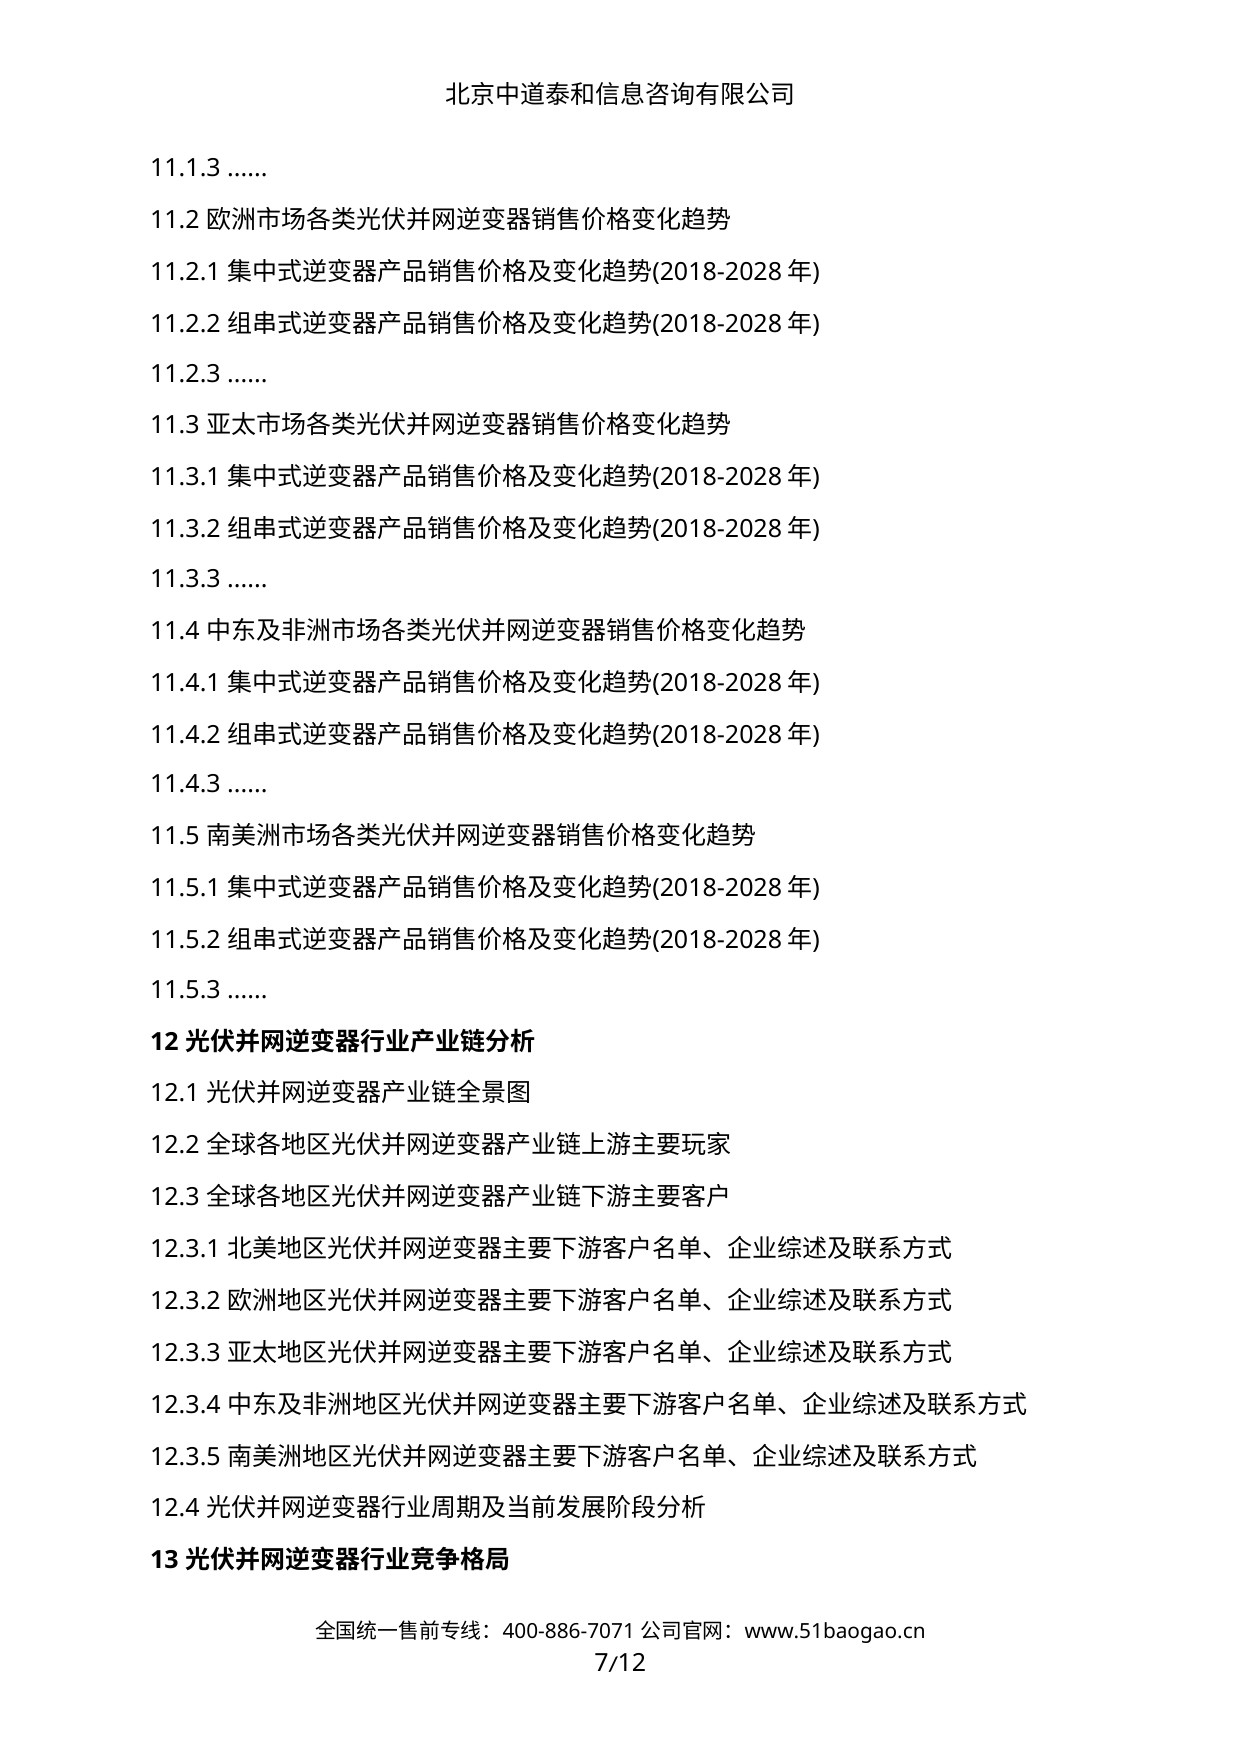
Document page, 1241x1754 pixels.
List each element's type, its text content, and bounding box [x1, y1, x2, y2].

text 11.5 南美洲市场各类光伏并网逆变器销售价格变化趋势 [150, 816, 1090, 852]
text 11.4.3 ...... [150, 766, 1090, 800]
text 12 光伏并网逆变器行业产业链分析 [150, 1021, 1090, 1057]
text 11.4.2 组串式逆变器产品销售价格及变化趋势(2018-2028年) [150, 714, 1090, 750]
text 11.2.2 组串式逆变器产品销售价格及变化趋势(2018-2028年) [150, 303, 1090, 340]
text 12.3.1 北美地区光伏并网逆变器主要下游客户名单、企业综述及联系方式 [150, 1228, 1090, 1265]
text 13 光伏并网逆变器行业竞争格局 [150, 1540, 1090, 1576]
text 11.3.1 集中式逆变器产品销售价格及变化趋势(2018-2028年) [150, 457, 1090, 493]
text 11.5.3 ...... [150, 971, 1090, 1005]
text 11.3.2 组串式逆变器产品销售价格及变化趋势(2018-2028年) [150, 509, 1090, 545]
text 12.3.3 亚太地区光伏并网逆变器主要下游客户名单、企业综述及联系方式 [150, 1332, 1090, 1368]
text 12.3 全球各地区光伏并网逆变器产业链下游主要客户 [150, 1177, 1090, 1213]
text 12.1 光伏并网逆变器产业链全景图 [150, 1073, 1090, 1109]
text 11.2.1 集中式逆变器产品销售价格及变化趋势(2018-2028年) [150, 252, 1090, 288]
text 11.1.3 ...... [150, 150, 1090, 184]
text 11.3 亚太市场各类光伏并网逆变器销售价格变化趋势 [150, 405, 1090, 441]
text 11.5.1 集中式逆变器产品销售价格及变化趋势(2018-2028年) [150, 867, 1090, 904]
text 12.2 全球各地区光伏并网逆变器产业链上游主要玩家 [150, 1125, 1090, 1161]
text 11.4 中东及非洲市场各类光伏并网逆变器销售价格变化趋势 [150, 610, 1090, 647]
text 12.3.5 南美洲地区光伏并网逆变器主要下游客户名单、企业综述及联系方式 [150, 1436, 1090, 1472]
text 12.3.2 欧洲地区光伏并网逆变器主要下游客户名单、企业综述及联系方式 [150, 1280, 1090, 1317]
text 11.3.3 ...... [150, 561, 1090, 595]
text 11.2.3 ...... [150, 355, 1090, 389]
text 12.3.4 中东及非洲地区光伏并网逆变器主要下游客户名单、企业综述及联系方式 [150, 1384, 1090, 1420]
text 11.5.2 组串式逆变器产品销售价格及变化趋势(2018-2028年) [150, 919, 1090, 956]
text 11.2 欧洲市场各类光伏并网逆变器销售价格变化趋势 [150, 200, 1090, 236]
text 12.4 光伏并网逆变器行业周期及当前发展阶段分析 [150, 1488, 1090, 1524]
text 11.4.1 集中式逆变器产品销售价格及变化趋势(2018-2028年) [150, 662, 1090, 698]
